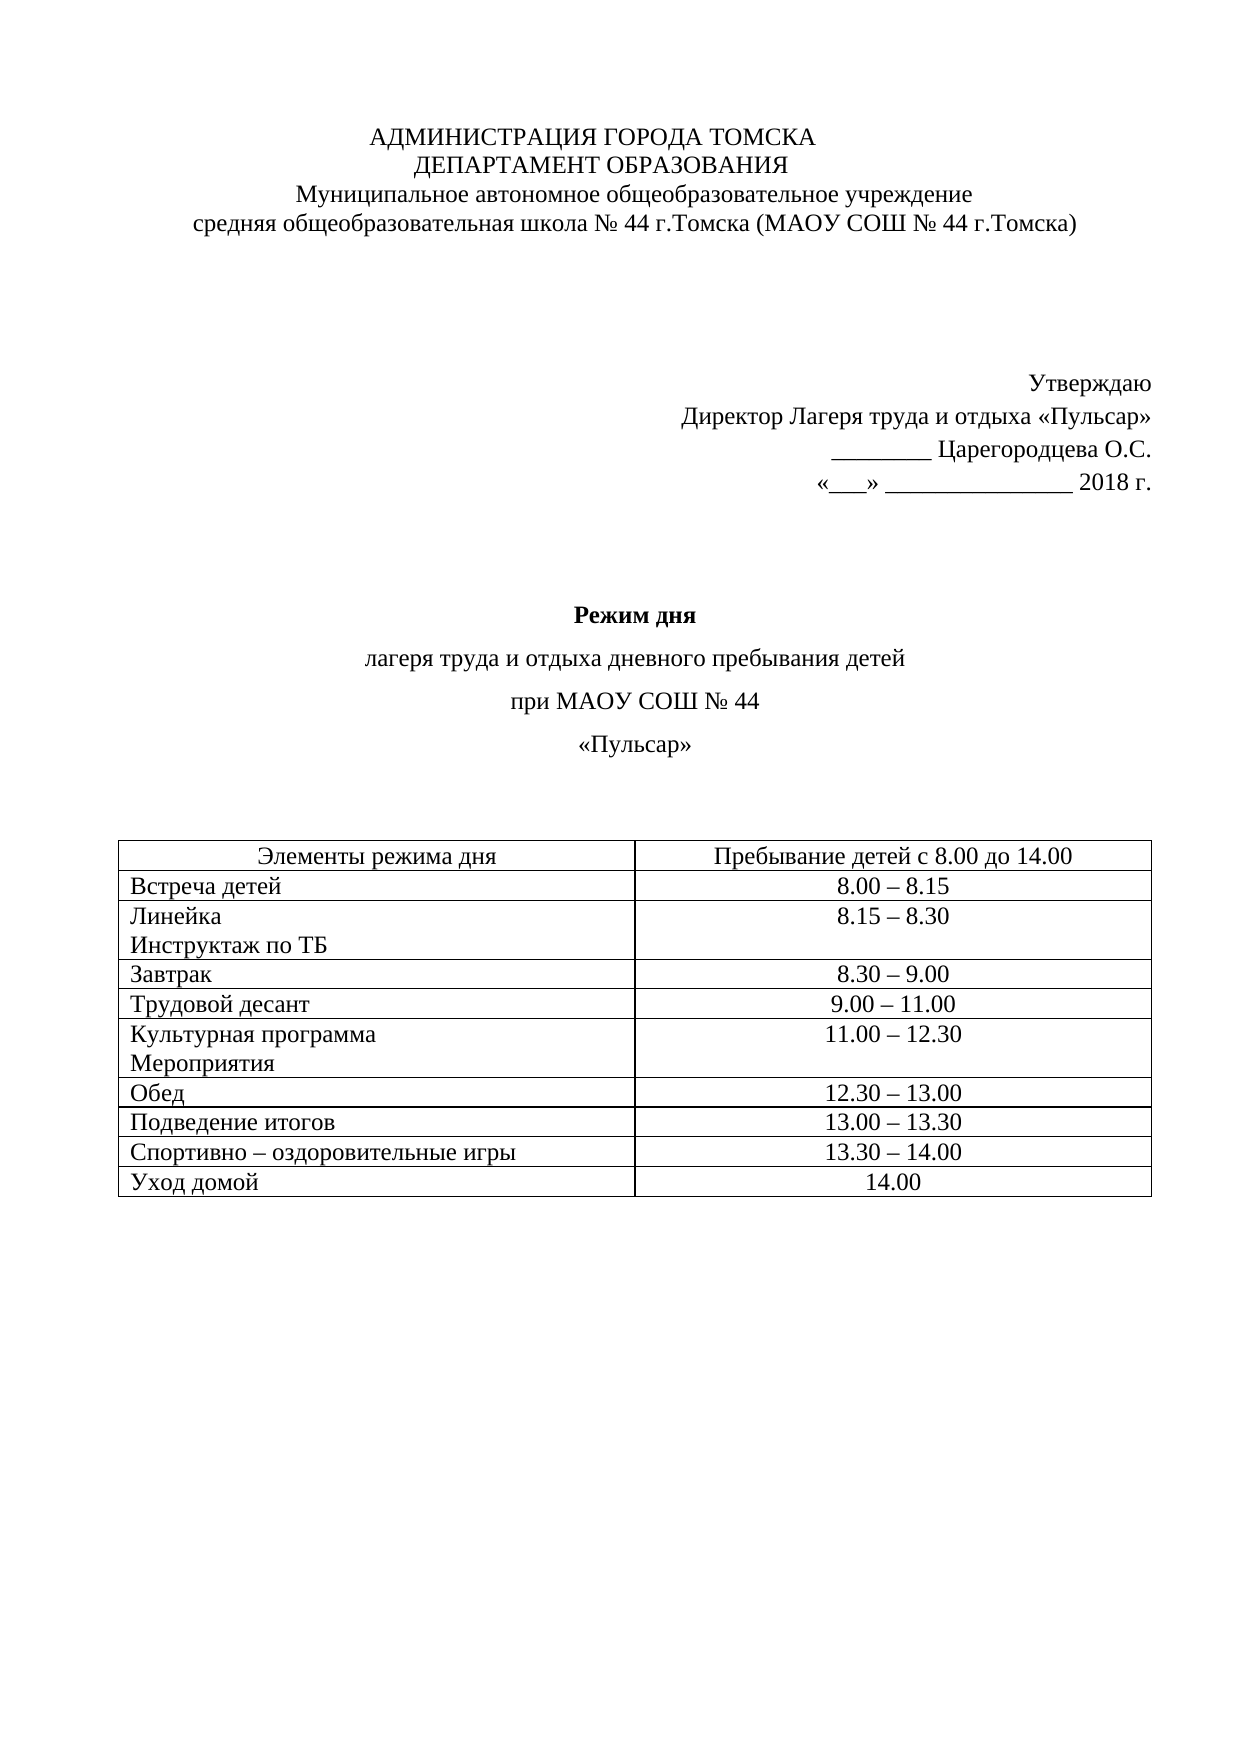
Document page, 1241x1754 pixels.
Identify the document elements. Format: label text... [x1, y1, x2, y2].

table_cell 13.00 – 13.30 [636, 1108, 1151, 1136]
table_cell 12.30 – 13.00 [636, 1078, 1151, 1106]
table_cell Уход домой [119, 1167, 634, 1196]
text «Пульсар» [118, 729, 1152, 758]
text средняя общеобразовательная школа № .Томска (МАОУ СОШ № .Томска) [118, 208, 1152, 237]
table_cell Подведение итогов [119, 1108, 634, 1136]
table_cell 11.00 – 12.30 [636, 1019, 1151, 1077]
table_cell Встреча детей [119, 871, 634, 900]
table_header Элементы режима дня [119, 841, 634, 870]
table_cell 8.30 – 9.00 [636, 960, 1151, 988]
text лагеря труда и отдыха дневного пребывания детей [118, 643, 1152, 672]
text «___» _______________ 2018 г. [177, 467, 1152, 496]
table_cell Спортивно – оздоровительные игры [119, 1137, 634, 1166]
text Режим дня [118, 600, 1152, 628]
table_cell 13.30 – 14.00 [636, 1137, 1151, 1166]
text Директор Лагеря труда и отдыха «Пульсар» [177, 401, 1152, 430]
text Утверждаю [177, 368, 1152, 397]
text ________ Царегородцева О.С. [177, 434, 1152, 463]
table_header Пребывание детей с 8.00 до 14.00 [636, 841, 1151, 870]
text при МАОУ СОШ № 44 [118, 686, 1152, 715]
text АДМИНИСТРАЦИЯ ГОРОДА ТОМСКА [325, 122, 1152, 150]
text ДЕПАРТАМЕНТ ОБРАЗОВАНИЯ [369, 150, 1152, 179]
text Муниципальное автономное общеобразовательное учреждение [295, 179, 1152, 208]
table_cell Трудовой десант [119, 989, 634, 1018]
table_cell Линейка Инструктаж по ТБ [119, 901, 634, 958]
table_cell 14.00 [636, 1167, 1151, 1196]
table_cell Обед [119, 1078, 634, 1106]
table_cell 8.15 – 8.30 [636, 901, 1151, 958]
table_cell 9.00 – 11.00 [636, 989, 1151, 1018]
table_cell Культурная программа Мероприятия [119, 1019, 634, 1077]
table_cell Завтрак [119, 960, 634, 988]
table_cell 8.00 – 8.15 [636, 871, 1151, 900]
